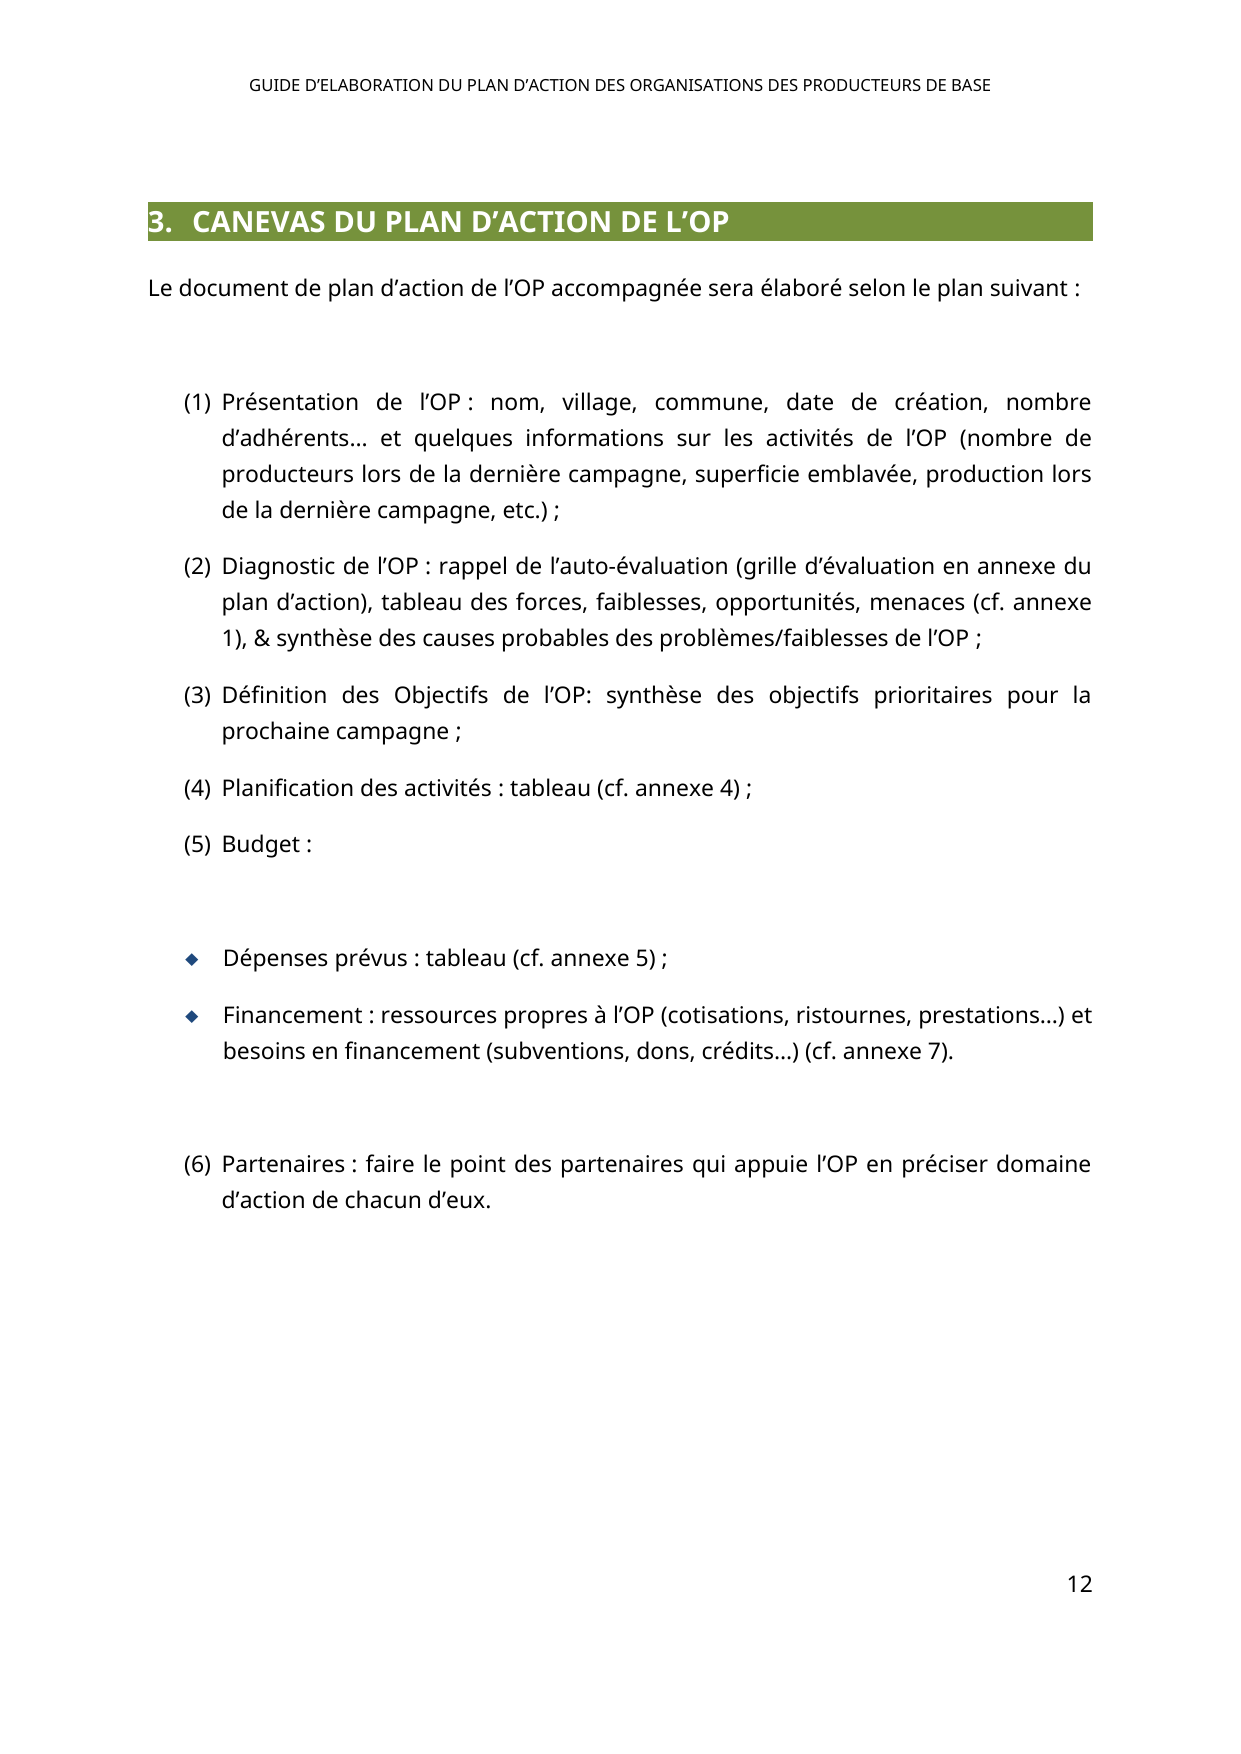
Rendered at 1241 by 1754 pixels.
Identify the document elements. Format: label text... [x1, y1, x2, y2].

list Diagnostic de l’OP : rappel de l’auto-évaluation (grille d’évaluation en annexe du plan d’action), tableau des forces, faiblesses, opportunités, menaces (cf. annexe 1), & synthèse des causes probables des problèmes/faiblesses de l’OP ; [184, 550, 1093, 653]
text Le document de plan d’action de l’OP accompagnée sera élaboré selon le plan suivant : [148, 272, 1093, 303]
list Budget : [184, 828, 1093, 860]
list Partenaires : faire le point des partenaires qui appuie l’OP en préciser domaine d’action de chacun d’eux. [184, 1148, 1093, 1215]
text Dépenses prévus : tableau (cf. annexe 5) ; [185, 942, 1093, 973]
text Financement : ressources propres à l’OP (cotisations, ristournes, prestations…) et besoins en financement (subventions, dons, crédits…) (cf. annexe 7). [185, 999, 1093, 1066]
list Définition des Objectifs de l’OP: synthèse des objectifs prioritaires pour la prochaine campagne ; [184, 679, 1093, 746]
list Planification des activités : tableau (cf. annexe 4) ; [184, 772, 1093, 803]
text CANEVAS DU PLAN D’ACTION DE L’OP [148, 202, 1093, 241]
list Présentation de l’OP : nom, village, commune, date de création, nombre d’adhérents… et quelques informations sur les activités de l’OP (nombre de producteurs lors de la dernière campagne, superficie emblavée, production lors de la dernière campagne, etc.) ; [184, 386, 1093, 525]
